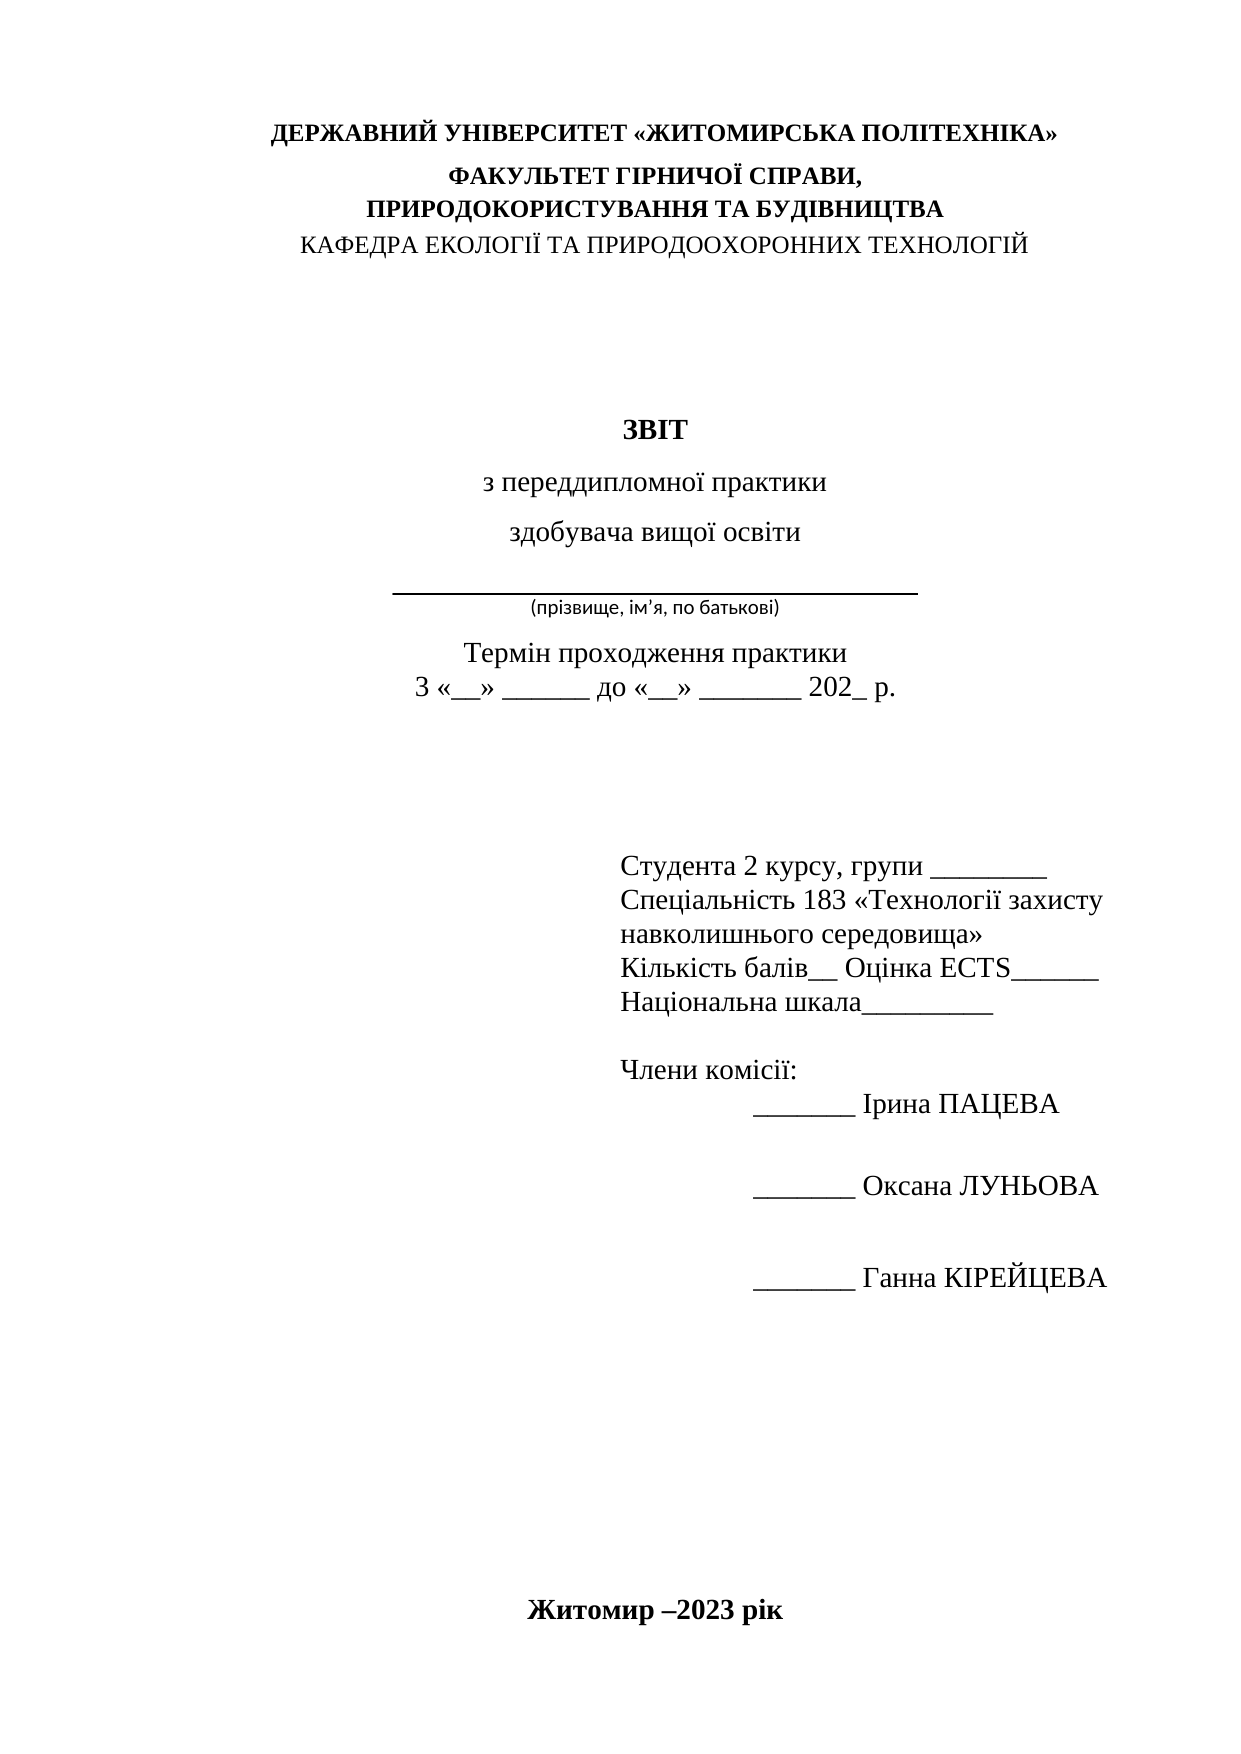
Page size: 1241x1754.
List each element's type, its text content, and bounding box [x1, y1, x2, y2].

subtitle ФАКУЛЬТЕТ ГІРНИЧОЇ СПРАВИ, ПРИРОДОКОРИСТУВАННЯ ТА БУДІВНИЦТВА [318, 161, 992, 223]
subtitle ДЕРЖАВНИЙ УНІВЕРСИТЕТ «ЖИТОМИРСЬКА ПОЛІТЕХНІКА» [177, 118, 1152, 147]
text з переддипломної практики [318, 464, 992, 498]
text _______ Оксана ЛУНЬОВА [753, 1168, 1152, 1202]
text здобувача вищої освіти [318, 514, 992, 548]
text _______ Ірина ПАЦЕВА [753, 1086, 1152, 1119]
text _______ Ганна КІРЕЙЦЕВА [753, 1261, 1152, 1294]
text Члени комісії: [177, 1052, 1152, 1086]
text ____________________________________ [318, 564, 992, 598]
text Кількість балів__ Оцінка ЕСТS______ [177, 950, 1152, 984]
text (прізвище, ім’я, по батькові) [318, 598, 992, 618]
text ЗВІТ [318, 412, 992, 445]
text Термін проходження практики [319, 635, 992, 669]
text Спеціальність 183 «Технології захисту [177, 882, 1152, 916]
text КАФЕДРА ЕКОЛОГІЇ ТА ПРИРОДООХОРОННИХ ТЕХНОЛОГІЙ [177, 227, 1152, 261]
text Студента 2 курсу, групи ________ [177, 848, 1152, 882]
text навколишнього середовища» [177, 916, 1152, 950]
subtitle Житомир –2023 рік [177, 1592, 1133, 1626]
text Національна шкала_________ [177, 984, 1152, 1018]
text 3 «__» ______ до «__» _______ 202_ р. [319, 669, 992, 702]
